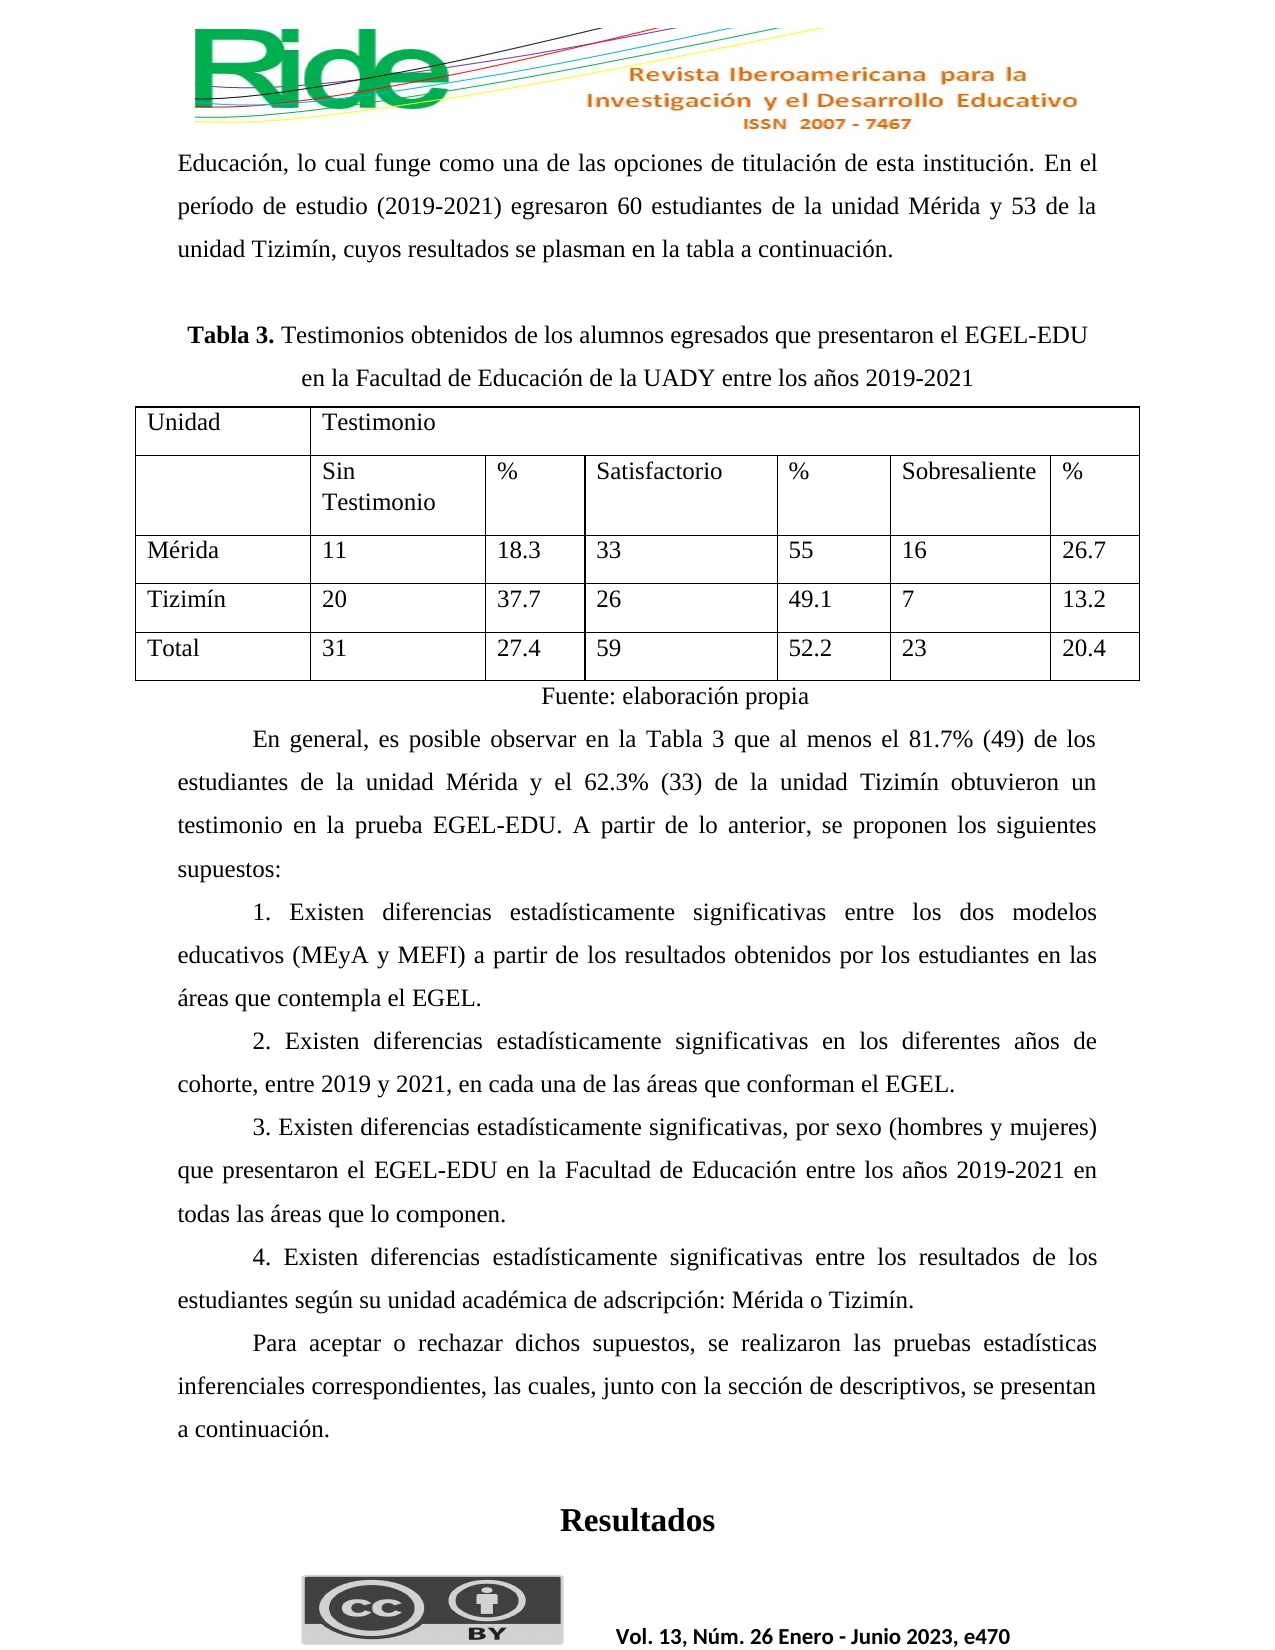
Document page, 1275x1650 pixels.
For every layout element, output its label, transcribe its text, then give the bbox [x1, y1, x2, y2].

table_cell 20 [311, 584, 485, 632]
text 2. Existen diferencias estadísticamente significativas en los diferentes años de cohorte, entre 2019 y 2021, en cada una de las áreas que conforman el EGEL. [177, 1026, 1098, 1098]
table_cell 55 [778, 536, 890, 583]
table_cell Sobresaliente [891, 456, 1050, 534]
table_cell 31 [311, 633, 485, 680]
table_cell 20.4 [1051, 633, 1139, 680]
text 3. Existen diferencias estadísticamente significativas, por sexo (hombres y mujeres) que presentaron el EGEL-EDU en la Facultad de Educación entre los años 2019-2021 en todas las áreas que lo componen. [177, 1112, 1098, 1227]
table_header Testimonio [311, 408, 1139, 455]
table_cell 37.7 [486, 584, 584, 632]
text Tabla 3. Testimonios obtenidos de los alumnos egresados que presentaron el EGEL-EDU en la Facultad de Educación de la UADY entre los años 2019-2021 [177, 320, 1098, 392]
table_cell 11 [311, 536, 485, 583]
table_cell [136, 456, 310, 534]
table_cell Total [136, 633, 310, 680]
table_cell 27.4 [486, 633, 584, 680]
text Resultados [177, 1501, 1098, 1539]
table_cell % [1051, 456, 1139, 534]
table_cell 7 [891, 584, 1050, 632]
text En general, es posible observar en la Tabla 3 que al menos el 81.7% (49) de los estudiantes de la unidad Mérida y el 62.3% (33) de la unidad Tizimín obtuvieron un testimonio en la prueba EGEL-EDU. A partir de lo anterior, se proponen los siguientes supuestos: [177, 724, 1098, 882]
text Fuente: elaboración propia [177, 681, 1098, 710]
table_cell Tizimín [136, 584, 310, 632]
table_cell 16 [891, 536, 1050, 583]
table_cell 33 [586, 536, 777, 583]
text Para aceptar o rechazar dichos supuestos, se realizaron las pruebas estadísticas inferenciales correspondientes, las cuales, junto con la sección de descriptivos, se presentan a continuación. [177, 1328, 1098, 1443]
table_cell Mérida [136, 536, 310, 583]
text 1. Existen diferencias estadísticamente significativas entre los dos modelos educativos (MEyA y MEFI) a partir de los resultados obtenidos por los estudiantes en las áreas que contempla el EGEL. [177, 897, 1098, 1012]
table_cell 52.2 [778, 633, 890, 680]
table_cell 13.2 [1051, 584, 1139, 632]
table_cell 26 [586, 584, 777, 632]
table_cell Satisfactorio [586, 456, 777, 534]
table_cell 23 [891, 633, 1050, 680]
table_cell 26.7 [1051, 536, 1139, 583]
picture [194, 28, 1081, 133]
text 4. Existen diferencias estadísticamente significativas entre los resultados de los estudiantes según su unidad académica de adscripción: Mérida o Tizimín. [177, 1242, 1098, 1314]
table_cell 49.1 [778, 584, 890, 632]
table_cell % [778, 456, 890, 534]
table_cell % [486, 456, 584, 534]
table_cell 18.3 [486, 536, 584, 583]
table_cell Sin Testimonio [311, 456, 485, 534]
picture [301, 1575, 564, 1645]
table_header Unidad [136, 408, 310, 455]
table_cell 59 [586, 633, 777, 680]
